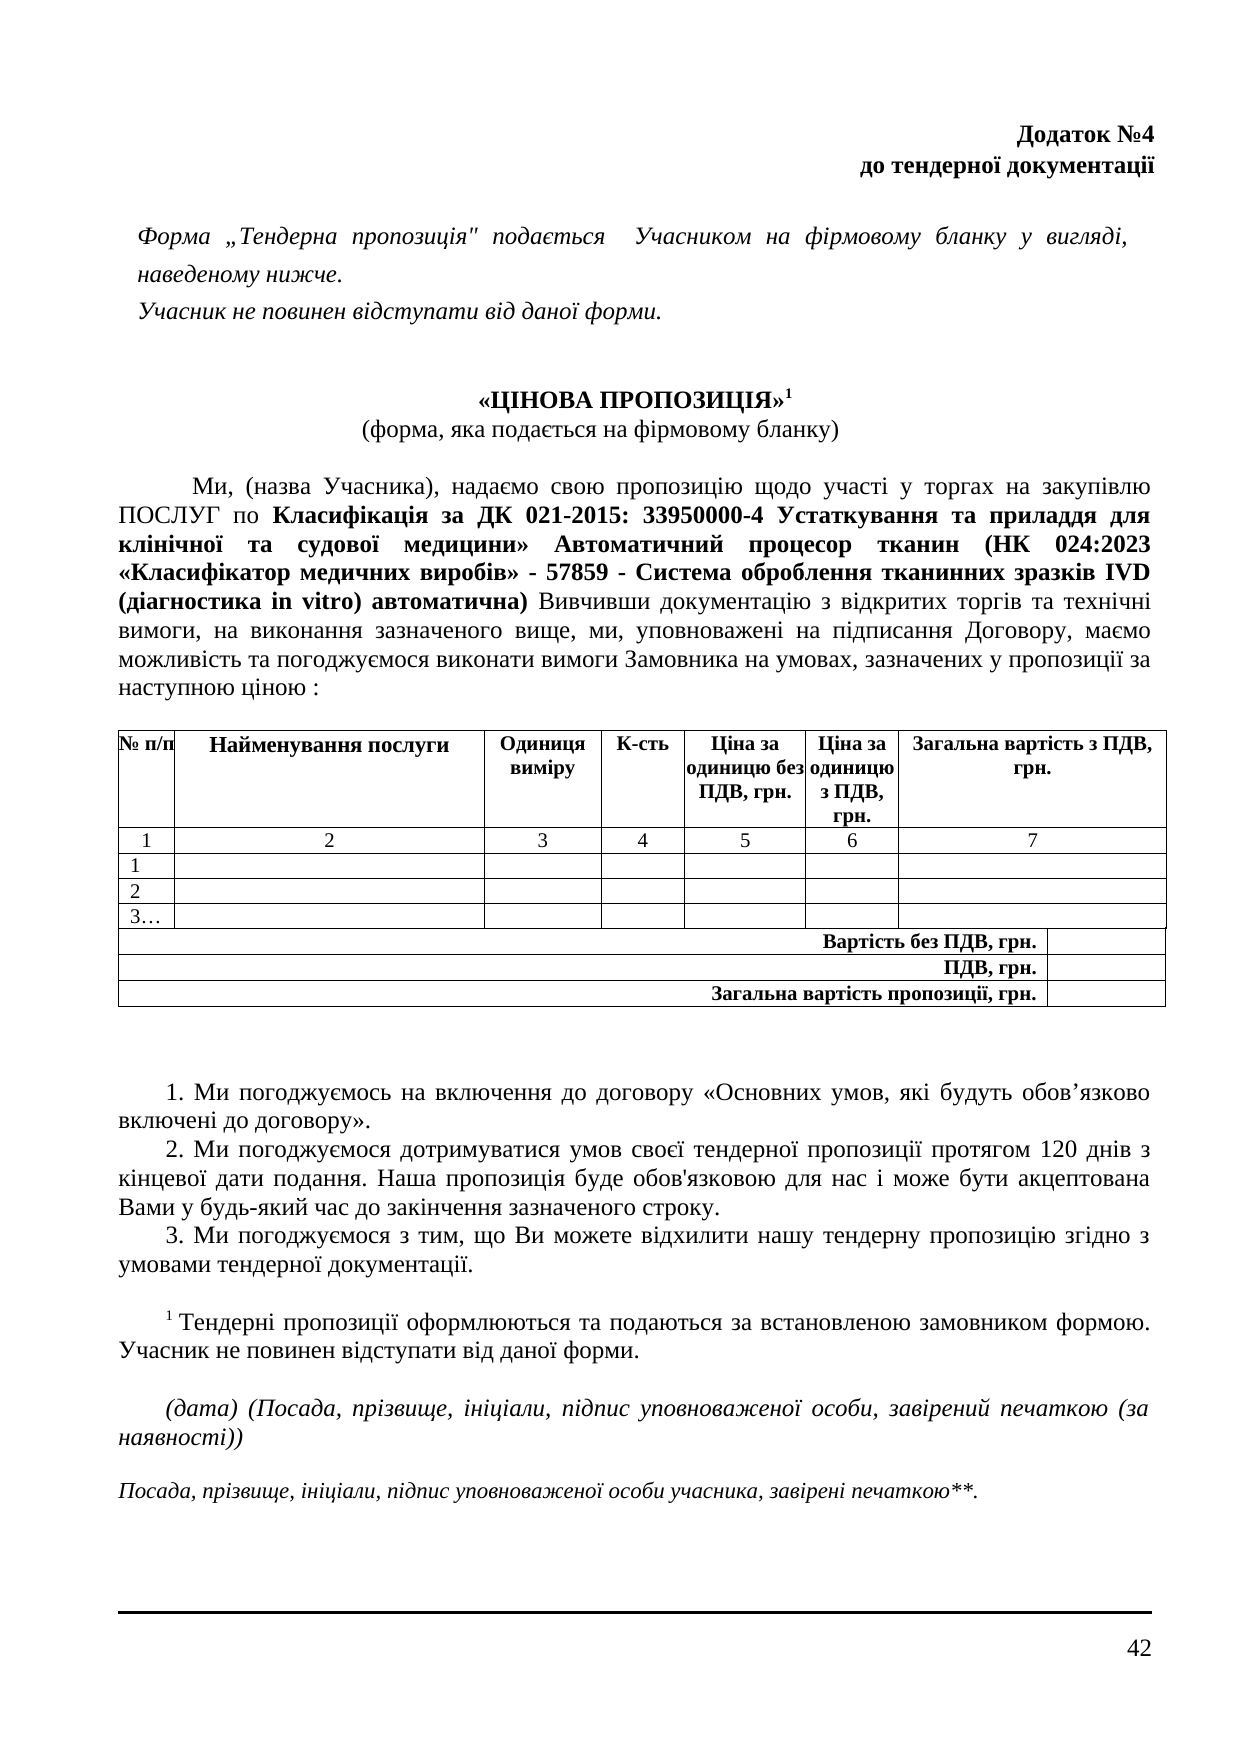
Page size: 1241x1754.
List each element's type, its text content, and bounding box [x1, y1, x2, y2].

table_cell [1048, 955, 1165, 980]
table_cell [175, 879, 484, 903]
table_cell 2 [175, 828, 484, 852]
table_header Ціна за одиницю без ПДВ, грн. [685, 731, 805, 827]
table_cell 7 [899, 828, 1166, 852]
table_cell [175, 904, 484, 928]
text Ми, (назва Учасника), надаємо свою пропозицію щодо участі у торгах на закупівлю ПОСЛУГ по Класифікація за ДК 021-2015: 33950000-4 Устаткування та приладдя для клінічної та судової медицини» Автоматичний процесор тканин (НК 024:2023 «Класифікатор медичних виробів» - 57859 - Система оброблення тканинних зразків IVD (діагностика in vitro) автоматична) Вивчивши документацію з відкритих торгів та технічні вимоги, на виконання зазначеного вище, ми, уповноважені на підписання Договору, маємо можливість та погоджуємося виконати вимоги Замовника на умовах, зазначених у пропозиції за наступною ціною : [118, 471, 1152, 701]
text 1. Ми погоджуємось на включення до договору «Основних умов, які будуть обов’язково включені до договору». [118, 1077, 1152, 1134]
table_cell 3 [485, 828, 601, 852]
table_cell 2 [119, 879, 174, 903]
text 1 Тендерні пропозиції оформлюються та подаються за встановленою замовником формою. Учасник не повинен відступати від даної форми. [118, 1307, 1152, 1364]
table_cell [899, 879, 1166, 903]
text 2. Ми погоджуємося дотримуватися умов своєї тендерної пропозиції протягом 120 днів з кінцевої дати подання. Наша пропозиція буде обов'язковою для нас і може бути акцептована Вами у будь-який час до закінчення зазначеного строку. [118, 1134, 1152, 1221]
table_header № п/п [119, 731, 174, 827]
text до тендерної документації [118, 151, 1154, 179]
table_cell [602, 904, 684, 928]
table_cell [899, 904, 1166, 928]
text 3. Ми погоджуємося з тим, що Ви можете відхилити нашу тендерну пропозицію згідно з умовами тендерної документації. [118, 1221, 1152, 1278]
table_cell [485, 854, 601, 877]
table_cell ПДВ, грн. [119, 955, 1047, 980]
table_header Найменування послуги [175, 731, 484, 827]
table_cell [485, 879, 601, 903]
table_cell [602, 854, 684, 877]
table_cell Загальна вартість пропозиції, грн. [119, 981, 1047, 1006]
table_cell 5 [685, 828, 805, 852]
text Додаток №4 [118, 119, 1154, 148]
table_cell 1 [119, 828, 174, 852]
table_header К-сть [602, 731, 684, 827]
table_cell [685, 879, 805, 903]
table_cell 4 [602, 828, 684, 852]
table_cell [485, 904, 601, 928]
table_cell [806, 879, 898, 903]
table_header Загальна вартість з ПДВ, грн. [899, 731, 1166, 827]
table_cell [806, 904, 898, 928]
table_header Одиниця виміру [485, 731, 601, 827]
table_cell [899, 854, 1166, 877]
table_cell [602, 879, 684, 903]
text Посада, прізвище, ініціали, підпис уповноваженої особи учасника, завірені печаткою**. [118, 1477, 1152, 1503]
table_cell [1048, 981, 1165, 1006]
table_cell [175, 854, 484, 877]
text Форма „Тендерна пропозиція" подається Учасником на фірмовому бланку у вигляді, наведеному нижче. [137, 213, 1131, 288]
table_cell [685, 854, 805, 877]
table_header Ціна за одиницю з ПДВ, грн. [806, 731, 898, 827]
text (дата) (Посада, прізвище, ініціали, підпис уповноваженої особи, завірений печаткою (за наявності)) [118, 1393, 1152, 1451]
table_cell 6 [806, 828, 898, 852]
text «ЦІНОВА ПРОПОЗИЦІЯ»1 [118, 385, 1152, 414]
table_cell [685, 904, 805, 928]
table_cell [806, 854, 898, 877]
text Учасник не повинен відступати від даної форми. [137, 288, 1131, 325]
table_cell Вартість без ПДВ, грн. [119, 929, 1047, 954]
text (форма, яка подається на фірмовому бланку) [43, 414, 1152, 442]
table_cell 1 [119, 854, 174, 877]
table_cell [1048, 929, 1165, 954]
table_cell 3… [119, 904, 174, 928]
